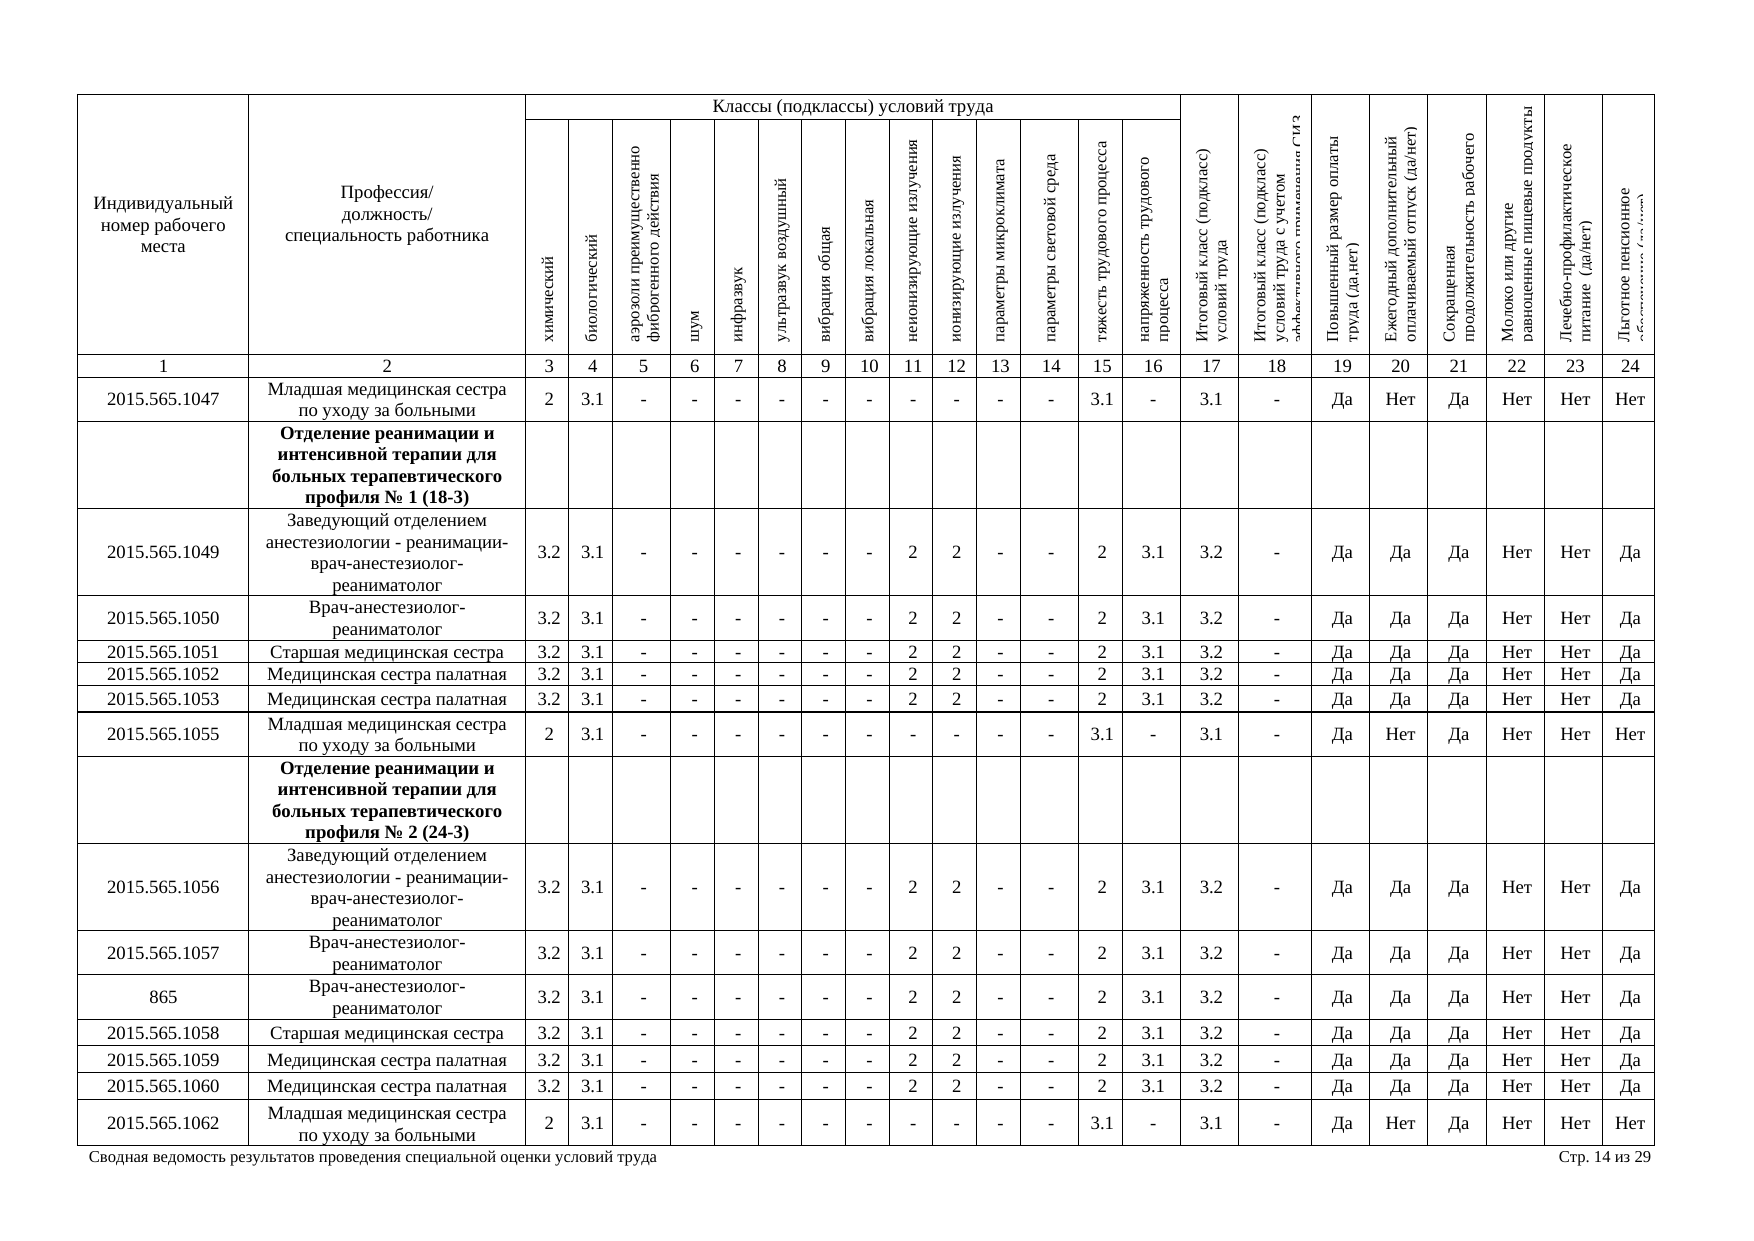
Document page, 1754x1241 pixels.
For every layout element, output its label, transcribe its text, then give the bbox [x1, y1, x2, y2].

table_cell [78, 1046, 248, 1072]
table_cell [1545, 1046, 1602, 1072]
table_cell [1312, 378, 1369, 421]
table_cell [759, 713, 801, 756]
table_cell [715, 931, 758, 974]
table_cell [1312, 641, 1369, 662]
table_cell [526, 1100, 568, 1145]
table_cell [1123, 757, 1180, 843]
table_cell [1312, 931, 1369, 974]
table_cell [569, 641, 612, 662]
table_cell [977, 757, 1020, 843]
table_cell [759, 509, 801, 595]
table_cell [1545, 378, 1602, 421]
table_header Профессия/ должность/ специальность работника [249, 95, 525, 354]
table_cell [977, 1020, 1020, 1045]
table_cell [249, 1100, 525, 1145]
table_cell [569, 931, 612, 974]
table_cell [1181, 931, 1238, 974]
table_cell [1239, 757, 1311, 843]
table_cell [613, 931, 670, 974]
table_cell 10 [846, 355, 889, 377]
table_cell 3 [526, 355, 568, 377]
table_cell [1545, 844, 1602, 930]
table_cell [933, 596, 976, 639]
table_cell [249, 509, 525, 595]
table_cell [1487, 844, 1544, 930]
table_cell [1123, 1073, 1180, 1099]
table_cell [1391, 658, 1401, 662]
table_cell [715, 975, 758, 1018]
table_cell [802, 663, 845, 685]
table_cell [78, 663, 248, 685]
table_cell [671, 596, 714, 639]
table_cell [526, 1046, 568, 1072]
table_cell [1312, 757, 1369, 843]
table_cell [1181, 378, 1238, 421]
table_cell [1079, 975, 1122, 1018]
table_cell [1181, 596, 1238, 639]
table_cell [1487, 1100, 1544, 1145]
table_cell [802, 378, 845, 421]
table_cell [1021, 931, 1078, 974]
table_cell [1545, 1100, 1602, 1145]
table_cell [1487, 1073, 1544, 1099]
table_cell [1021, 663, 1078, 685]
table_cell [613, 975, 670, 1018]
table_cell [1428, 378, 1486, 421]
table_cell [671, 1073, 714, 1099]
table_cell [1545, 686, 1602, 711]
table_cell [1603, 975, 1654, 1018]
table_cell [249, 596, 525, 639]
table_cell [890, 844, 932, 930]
table_header Сокращенная продолжительность рабочего времени (да/нет) [1428, 95, 1486, 354]
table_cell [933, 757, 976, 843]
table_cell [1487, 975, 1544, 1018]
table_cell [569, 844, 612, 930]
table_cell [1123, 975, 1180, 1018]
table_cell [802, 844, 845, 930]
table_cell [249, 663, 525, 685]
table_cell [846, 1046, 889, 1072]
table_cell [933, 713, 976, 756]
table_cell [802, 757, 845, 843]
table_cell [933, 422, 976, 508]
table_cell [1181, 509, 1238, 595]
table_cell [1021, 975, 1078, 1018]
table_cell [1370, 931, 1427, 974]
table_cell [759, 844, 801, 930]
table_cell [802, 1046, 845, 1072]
table_cell 4 [569, 355, 612, 377]
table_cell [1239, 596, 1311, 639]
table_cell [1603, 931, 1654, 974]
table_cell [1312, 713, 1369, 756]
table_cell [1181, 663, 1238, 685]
table_cell 24 [1603, 355, 1654, 377]
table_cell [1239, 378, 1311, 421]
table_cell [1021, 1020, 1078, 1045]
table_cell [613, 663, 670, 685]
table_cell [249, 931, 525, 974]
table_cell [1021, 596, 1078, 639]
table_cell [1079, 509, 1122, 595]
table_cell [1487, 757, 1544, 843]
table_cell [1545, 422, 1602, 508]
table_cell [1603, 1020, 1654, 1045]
table_cell 14 [1021, 355, 1078, 377]
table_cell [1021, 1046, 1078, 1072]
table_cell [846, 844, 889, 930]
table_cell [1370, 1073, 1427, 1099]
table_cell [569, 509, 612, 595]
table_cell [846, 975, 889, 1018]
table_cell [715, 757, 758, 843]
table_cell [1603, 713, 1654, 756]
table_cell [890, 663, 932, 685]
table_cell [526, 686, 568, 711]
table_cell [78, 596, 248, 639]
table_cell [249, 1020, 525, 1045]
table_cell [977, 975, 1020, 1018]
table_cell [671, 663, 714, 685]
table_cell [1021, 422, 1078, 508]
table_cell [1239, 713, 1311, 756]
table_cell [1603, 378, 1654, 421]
table_header Лечебно-профилактическое питание (да/нет) [1545, 95, 1602, 354]
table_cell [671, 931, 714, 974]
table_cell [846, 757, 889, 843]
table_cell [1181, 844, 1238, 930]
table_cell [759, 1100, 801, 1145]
table_header Повышенный размер оплаты труда (да,нет) [1312, 95, 1369, 354]
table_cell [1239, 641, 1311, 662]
table_cell 2 [249, 355, 525, 377]
table_cell 19 [1312, 355, 1369, 377]
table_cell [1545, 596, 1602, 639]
table_cell параметры световой среда [1021, 120, 1078, 354]
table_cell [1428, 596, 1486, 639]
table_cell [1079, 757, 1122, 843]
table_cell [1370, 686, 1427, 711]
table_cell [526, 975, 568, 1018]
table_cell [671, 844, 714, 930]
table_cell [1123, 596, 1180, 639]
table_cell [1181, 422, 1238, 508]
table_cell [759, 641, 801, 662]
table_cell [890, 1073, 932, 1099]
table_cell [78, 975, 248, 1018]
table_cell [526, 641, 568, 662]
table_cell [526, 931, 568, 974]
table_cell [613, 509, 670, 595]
table_cell 13 [977, 355, 1020, 377]
table_header Индивидуальный номер рабочего места [78, 95, 248, 354]
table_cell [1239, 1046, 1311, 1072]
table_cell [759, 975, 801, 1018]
table_cell аэрозоли преимущественно фиброгенного действия [613, 120, 670, 354]
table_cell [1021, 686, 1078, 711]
table_cell ионизирующие излучения [933, 120, 976, 354]
table_cell 12 [933, 355, 976, 377]
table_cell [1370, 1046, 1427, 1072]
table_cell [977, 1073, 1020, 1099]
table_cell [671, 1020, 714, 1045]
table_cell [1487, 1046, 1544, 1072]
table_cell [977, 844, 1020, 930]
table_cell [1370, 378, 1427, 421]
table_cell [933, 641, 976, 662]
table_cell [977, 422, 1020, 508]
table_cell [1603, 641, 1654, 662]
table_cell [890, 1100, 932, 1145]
table_cell 15 [1079, 355, 1122, 377]
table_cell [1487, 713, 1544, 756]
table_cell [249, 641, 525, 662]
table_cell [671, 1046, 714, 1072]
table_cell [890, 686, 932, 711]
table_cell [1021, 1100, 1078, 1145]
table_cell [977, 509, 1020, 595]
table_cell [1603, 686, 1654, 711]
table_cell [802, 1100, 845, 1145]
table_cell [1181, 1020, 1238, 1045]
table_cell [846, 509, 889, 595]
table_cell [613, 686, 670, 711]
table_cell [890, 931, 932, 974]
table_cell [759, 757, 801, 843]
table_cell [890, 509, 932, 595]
table_header Итоговый класс (подкласс) условий труда [1181, 95, 1238, 354]
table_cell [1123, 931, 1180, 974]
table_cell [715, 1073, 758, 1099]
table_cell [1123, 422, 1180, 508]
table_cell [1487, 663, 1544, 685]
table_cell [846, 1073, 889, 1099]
table_cell 11 [890, 355, 932, 377]
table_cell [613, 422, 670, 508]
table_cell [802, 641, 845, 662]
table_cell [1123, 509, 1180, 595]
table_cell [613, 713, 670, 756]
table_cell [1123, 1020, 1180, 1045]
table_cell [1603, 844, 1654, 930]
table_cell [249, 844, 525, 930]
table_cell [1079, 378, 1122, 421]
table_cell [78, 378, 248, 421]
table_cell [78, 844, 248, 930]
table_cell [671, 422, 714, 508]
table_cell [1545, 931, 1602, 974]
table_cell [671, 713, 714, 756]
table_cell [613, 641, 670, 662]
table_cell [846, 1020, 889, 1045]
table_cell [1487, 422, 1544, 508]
table_cell инфразвук [715, 120, 758, 354]
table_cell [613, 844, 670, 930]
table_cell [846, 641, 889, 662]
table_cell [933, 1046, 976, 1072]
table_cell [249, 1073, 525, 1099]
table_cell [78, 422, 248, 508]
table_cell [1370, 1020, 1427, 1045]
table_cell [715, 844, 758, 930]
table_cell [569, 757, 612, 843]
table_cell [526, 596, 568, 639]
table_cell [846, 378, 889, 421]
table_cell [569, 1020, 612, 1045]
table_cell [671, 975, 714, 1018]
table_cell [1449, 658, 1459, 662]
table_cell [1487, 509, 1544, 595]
table_cell 20 [1370, 355, 1427, 377]
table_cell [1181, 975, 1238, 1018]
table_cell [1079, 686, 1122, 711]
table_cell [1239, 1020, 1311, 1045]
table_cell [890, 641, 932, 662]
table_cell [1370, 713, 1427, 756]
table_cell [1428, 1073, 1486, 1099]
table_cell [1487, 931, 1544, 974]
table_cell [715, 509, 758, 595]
table_cell 23 [1545, 355, 1602, 377]
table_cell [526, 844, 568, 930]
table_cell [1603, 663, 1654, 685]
table_header Льготное пенсионное обеспечение (да/нет) [1603, 95, 1654, 354]
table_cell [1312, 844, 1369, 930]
table_cell параметры микроклимата [977, 120, 1020, 354]
table_cell тяжесть трудового процесса [1079, 120, 1122, 354]
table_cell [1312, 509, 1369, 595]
table_header Молоко или другие равноценные пищевые продукты (да/нет) [1487, 95, 1544, 354]
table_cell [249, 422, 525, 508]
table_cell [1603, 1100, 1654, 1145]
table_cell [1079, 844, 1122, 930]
table_cell биологический [569, 120, 612, 354]
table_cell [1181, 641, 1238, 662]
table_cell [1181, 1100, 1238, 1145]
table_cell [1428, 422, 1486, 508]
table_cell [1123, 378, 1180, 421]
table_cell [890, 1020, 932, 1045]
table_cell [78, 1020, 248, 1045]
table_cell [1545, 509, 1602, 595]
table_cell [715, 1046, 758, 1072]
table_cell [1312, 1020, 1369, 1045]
table_cell ультразвук воздушный [759, 120, 801, 354]
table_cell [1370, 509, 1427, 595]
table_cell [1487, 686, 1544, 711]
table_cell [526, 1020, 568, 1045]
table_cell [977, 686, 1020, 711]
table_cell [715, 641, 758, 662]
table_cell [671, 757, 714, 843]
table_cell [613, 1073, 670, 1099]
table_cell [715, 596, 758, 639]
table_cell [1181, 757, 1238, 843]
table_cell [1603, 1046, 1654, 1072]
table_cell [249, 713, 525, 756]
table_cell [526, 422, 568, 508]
table_header Ежегодный дополнительный оплачиваемый отпуск (да/нет) [1370, 95, 1427, 354]
table_cell 8 [759, 355, 801, 377]
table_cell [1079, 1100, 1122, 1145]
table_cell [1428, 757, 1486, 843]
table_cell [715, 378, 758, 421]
table_cell 16 [1123, 355, 1180, 377]
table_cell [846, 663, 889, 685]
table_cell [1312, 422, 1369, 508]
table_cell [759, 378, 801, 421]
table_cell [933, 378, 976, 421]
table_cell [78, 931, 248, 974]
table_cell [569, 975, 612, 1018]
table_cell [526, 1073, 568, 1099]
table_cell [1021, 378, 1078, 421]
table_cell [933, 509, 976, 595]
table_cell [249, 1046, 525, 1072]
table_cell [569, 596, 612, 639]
table_cell 22 [1487, 355, 1544, 377]
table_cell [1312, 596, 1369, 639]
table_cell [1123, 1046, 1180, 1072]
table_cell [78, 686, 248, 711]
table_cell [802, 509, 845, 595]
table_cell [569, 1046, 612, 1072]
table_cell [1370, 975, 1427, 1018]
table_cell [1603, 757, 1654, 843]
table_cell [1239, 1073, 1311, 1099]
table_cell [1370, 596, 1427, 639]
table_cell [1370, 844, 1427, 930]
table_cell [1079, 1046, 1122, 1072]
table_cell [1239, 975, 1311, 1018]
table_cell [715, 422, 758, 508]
table_cell 9 [802, 355, 845, 377]
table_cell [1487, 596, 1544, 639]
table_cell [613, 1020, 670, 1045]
table_cell 7 [715, 355, 758, 377]
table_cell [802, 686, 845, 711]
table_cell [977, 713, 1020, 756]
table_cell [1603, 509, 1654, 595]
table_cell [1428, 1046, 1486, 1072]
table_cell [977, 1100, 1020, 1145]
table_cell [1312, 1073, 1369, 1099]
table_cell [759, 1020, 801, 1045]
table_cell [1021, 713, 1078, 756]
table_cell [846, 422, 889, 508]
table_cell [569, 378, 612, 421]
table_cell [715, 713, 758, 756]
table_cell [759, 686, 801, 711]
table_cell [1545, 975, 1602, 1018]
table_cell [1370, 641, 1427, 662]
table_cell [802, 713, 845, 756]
table_cell 17 [1181, 355, 1238, 377]
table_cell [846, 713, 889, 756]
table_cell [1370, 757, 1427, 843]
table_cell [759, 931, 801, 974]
table_cell химический [526, 120, 568, 354]
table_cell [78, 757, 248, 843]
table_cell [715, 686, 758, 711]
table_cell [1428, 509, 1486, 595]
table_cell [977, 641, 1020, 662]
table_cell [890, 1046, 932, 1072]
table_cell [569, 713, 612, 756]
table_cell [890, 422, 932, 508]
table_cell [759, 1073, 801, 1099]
table_cell 21 [1428, 355, 1486, 377]
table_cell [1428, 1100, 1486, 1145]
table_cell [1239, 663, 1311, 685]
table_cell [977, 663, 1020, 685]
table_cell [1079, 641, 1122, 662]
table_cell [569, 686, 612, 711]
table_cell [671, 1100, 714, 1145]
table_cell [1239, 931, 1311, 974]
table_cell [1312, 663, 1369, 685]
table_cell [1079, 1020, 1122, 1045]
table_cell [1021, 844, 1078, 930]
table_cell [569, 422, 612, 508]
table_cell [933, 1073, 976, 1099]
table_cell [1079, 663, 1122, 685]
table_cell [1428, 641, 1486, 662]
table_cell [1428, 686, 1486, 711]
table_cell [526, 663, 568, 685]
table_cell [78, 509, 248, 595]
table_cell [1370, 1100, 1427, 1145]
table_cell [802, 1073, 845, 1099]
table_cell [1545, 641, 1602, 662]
table_cell неионизирующие излучения [890, 120, 932, 354]
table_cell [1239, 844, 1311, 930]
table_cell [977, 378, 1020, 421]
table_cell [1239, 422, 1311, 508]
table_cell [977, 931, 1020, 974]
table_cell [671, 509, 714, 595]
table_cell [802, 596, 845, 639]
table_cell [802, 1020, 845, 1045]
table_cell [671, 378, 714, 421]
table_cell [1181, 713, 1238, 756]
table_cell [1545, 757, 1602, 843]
table_cell вибрация общая [802, 120, 845, 354]
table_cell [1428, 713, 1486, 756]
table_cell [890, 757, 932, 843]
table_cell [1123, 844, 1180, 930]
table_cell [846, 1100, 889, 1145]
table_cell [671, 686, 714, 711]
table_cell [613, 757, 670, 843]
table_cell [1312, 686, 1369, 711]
table_cell шум [671, 120, 714, 354]
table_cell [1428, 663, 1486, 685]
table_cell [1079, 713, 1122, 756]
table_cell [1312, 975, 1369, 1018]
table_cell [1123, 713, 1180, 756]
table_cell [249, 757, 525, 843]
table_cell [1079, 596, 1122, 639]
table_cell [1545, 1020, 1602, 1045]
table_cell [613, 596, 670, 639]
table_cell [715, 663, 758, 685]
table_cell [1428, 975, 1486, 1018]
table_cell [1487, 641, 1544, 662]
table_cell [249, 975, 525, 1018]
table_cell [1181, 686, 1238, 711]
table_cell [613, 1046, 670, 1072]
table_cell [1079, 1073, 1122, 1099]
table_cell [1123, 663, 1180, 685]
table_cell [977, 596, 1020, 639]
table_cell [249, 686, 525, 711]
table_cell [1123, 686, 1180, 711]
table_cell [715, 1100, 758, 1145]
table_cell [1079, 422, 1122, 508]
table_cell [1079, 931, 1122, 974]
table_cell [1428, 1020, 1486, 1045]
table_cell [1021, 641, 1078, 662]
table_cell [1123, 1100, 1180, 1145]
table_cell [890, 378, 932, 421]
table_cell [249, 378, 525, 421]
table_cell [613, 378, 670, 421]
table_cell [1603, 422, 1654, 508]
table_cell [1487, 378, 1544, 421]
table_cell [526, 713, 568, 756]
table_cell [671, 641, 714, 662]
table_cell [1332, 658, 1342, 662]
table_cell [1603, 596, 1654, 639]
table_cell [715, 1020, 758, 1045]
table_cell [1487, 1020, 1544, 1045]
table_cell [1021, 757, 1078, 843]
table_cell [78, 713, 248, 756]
table_header Итоговый класс (подкласс) условий труда с учетом эффективного применения СИЗ [1239, 95, 1311, 354]
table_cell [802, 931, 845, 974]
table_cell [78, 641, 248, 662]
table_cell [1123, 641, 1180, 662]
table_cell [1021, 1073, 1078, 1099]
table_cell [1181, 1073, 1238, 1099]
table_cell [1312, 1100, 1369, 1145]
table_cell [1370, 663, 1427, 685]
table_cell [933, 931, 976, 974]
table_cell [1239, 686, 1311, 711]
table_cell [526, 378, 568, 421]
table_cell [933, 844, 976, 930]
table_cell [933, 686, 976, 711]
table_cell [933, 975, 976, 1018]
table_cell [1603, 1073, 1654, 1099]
table_cell вибрация локальная [846, 120, 889, 354]
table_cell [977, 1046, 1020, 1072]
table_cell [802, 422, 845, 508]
table_cell 18 [1239, 355, 1311, 377]
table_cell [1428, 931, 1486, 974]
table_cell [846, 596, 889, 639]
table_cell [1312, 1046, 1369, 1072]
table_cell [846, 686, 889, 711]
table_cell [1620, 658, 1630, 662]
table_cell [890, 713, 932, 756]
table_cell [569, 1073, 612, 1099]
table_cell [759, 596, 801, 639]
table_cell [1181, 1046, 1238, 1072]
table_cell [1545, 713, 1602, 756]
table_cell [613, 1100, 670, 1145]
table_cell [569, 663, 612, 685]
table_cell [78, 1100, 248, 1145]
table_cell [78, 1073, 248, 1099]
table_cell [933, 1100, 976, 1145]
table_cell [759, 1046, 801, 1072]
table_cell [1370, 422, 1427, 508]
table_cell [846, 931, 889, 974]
table_cell 6 [671, 355, 714, 377]
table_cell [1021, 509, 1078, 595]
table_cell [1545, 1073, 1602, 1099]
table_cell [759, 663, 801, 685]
table_cell 5 [613, 355, 670, 377]
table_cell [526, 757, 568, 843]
table_cell напряженность трудового процесса [1123, 120, 1180, 354]
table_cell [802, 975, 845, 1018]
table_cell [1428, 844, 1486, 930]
table_header Классы (подклассы) условий труда [526, 95, 1180, 119]
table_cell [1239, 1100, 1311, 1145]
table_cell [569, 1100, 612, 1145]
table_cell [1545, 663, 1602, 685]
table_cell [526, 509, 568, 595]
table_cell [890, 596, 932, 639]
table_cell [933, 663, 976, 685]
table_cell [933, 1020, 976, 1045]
table_cell 1 [78, 355, 248, 377]
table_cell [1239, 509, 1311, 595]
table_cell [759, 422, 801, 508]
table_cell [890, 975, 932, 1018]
